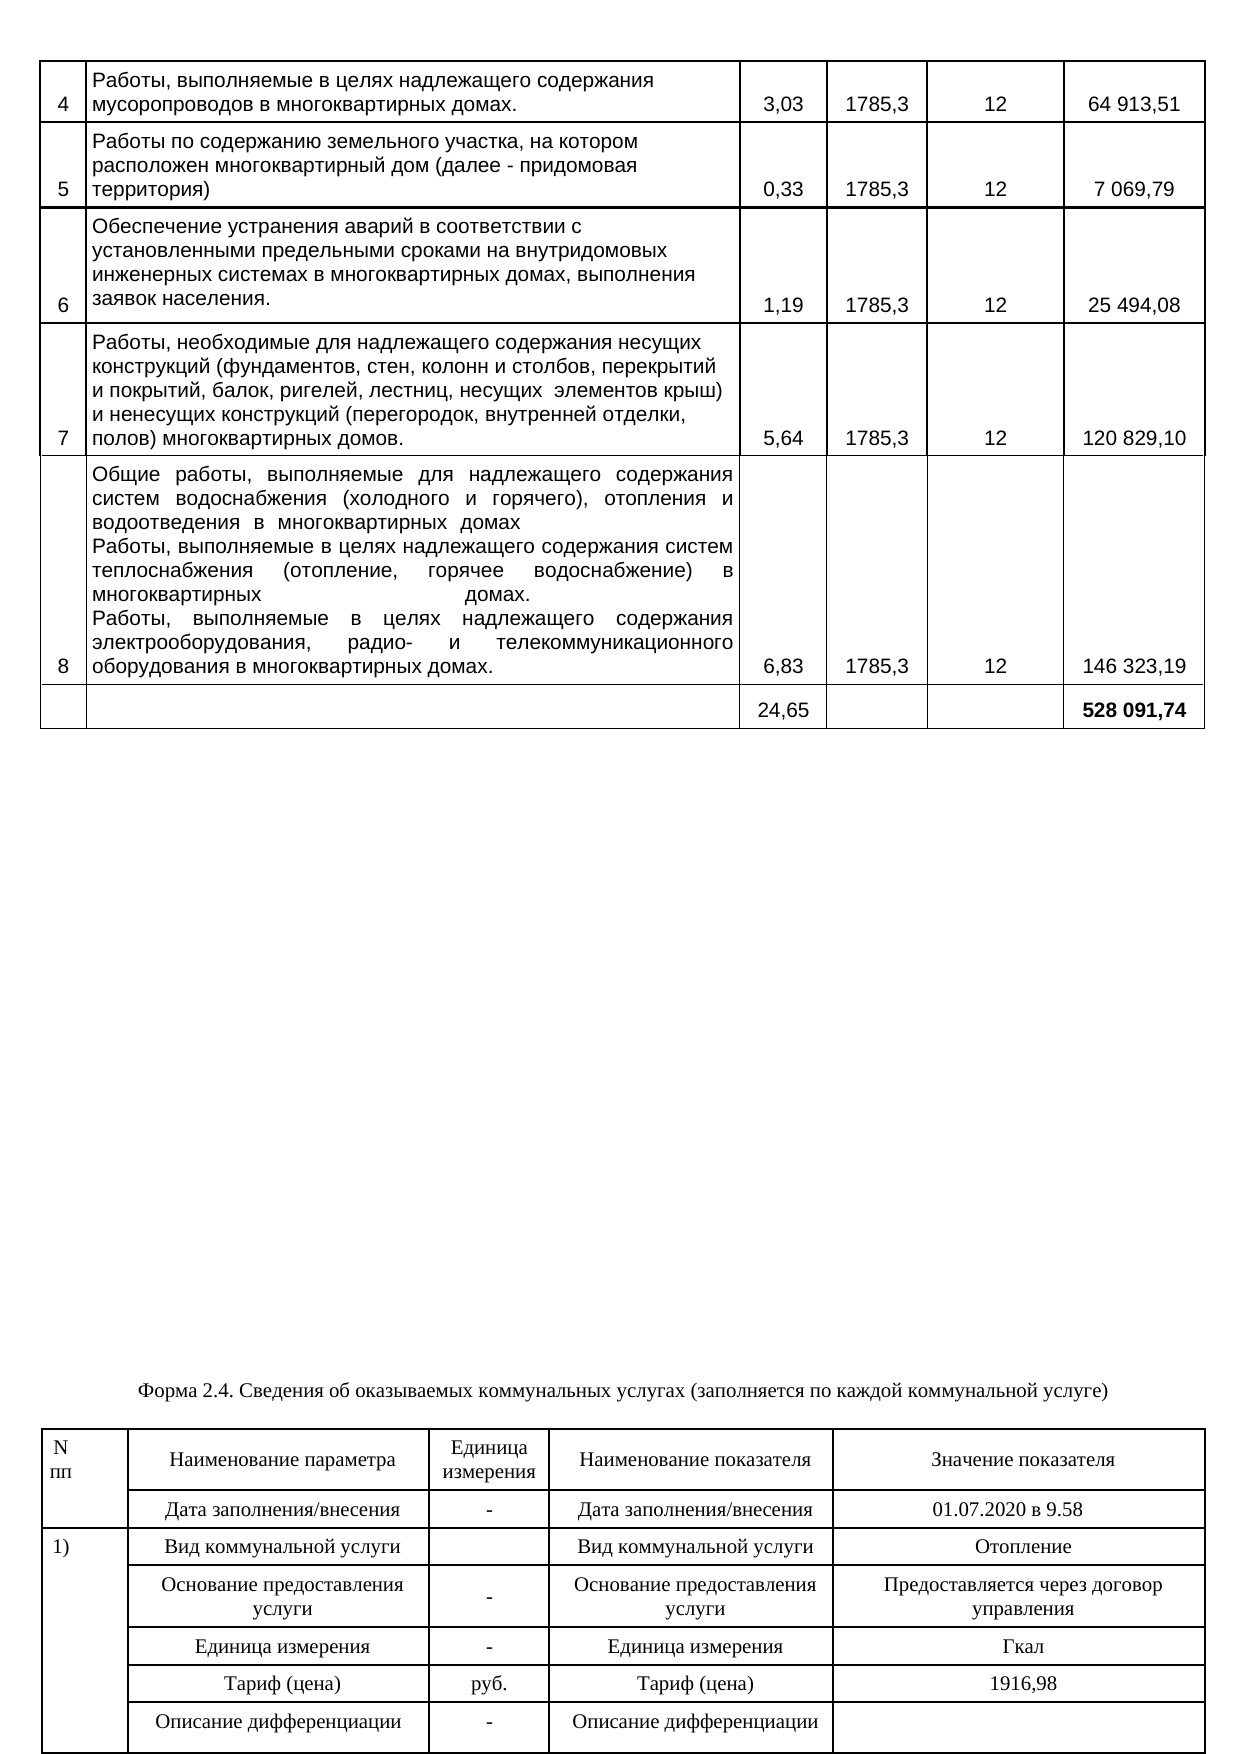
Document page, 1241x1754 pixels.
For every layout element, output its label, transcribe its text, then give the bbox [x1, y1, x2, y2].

table_cell Работы по содержанию земельного участка, на котором расположен многоквартирный дом (далее - придомовая территория) [87, 123, 739, 206]
table_cell 7 069,79 [1065, 123, 1204, 206]
table_cell 6,83 [740, 456, 826, 683]
table_cell Основание предоставления услуги [129, 1566, 428, 1626]
table_cell 1785,3 [828, 209, 926, 322]
table_cell 528 091,74 [1064, 684, 1204, 728]
table_cell 64 913,51 [1065, 62, 1204, 121]
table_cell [129, 1703, 428, 1752]
table_cell Тариф (цена) [550, 1666, 832, 1701]
table_cell 4 [41, 62, 85, 121]
text Форма 2.4. Сведения об оказываемых коммунальных услугах (заполняется по каждой коммунальной услуге) [42, 1378, 1205, 1402]
table_header Наименование показателя [550, 1430, 832, 1489]
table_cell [550, 1703, 832, 1752]
table_cell 1785,3 [827, 456, 927, 683]
table_cell [827, 685, 927, 728]
table_cell - [430, 1491, 548, 1527]
table_header N пп [43, 1430, 127, 1527]
table_cell Вид коммунальной услуги [129, 1529, 428, 1564]
table_cell 7 [41, 324, 85, 455]
table_cell 5,64 [741, 324, 826, 455]
table_cell 1916,98 [834, 1666, 1204, 1701]
table_cell 12 [928, 324, 1063, 455]
table_cell Работы, необходимые для надлежащего содержания несущих конструкций (фундаментов, стен, колонн и столбов, перекрытий и покрытий, балок, ригелей, лестниц, несущих элементов крыш) и ненесущих конструкций (перегородок, внутренней отделки, полов) многоквартирных домов. [87, 324, 739, 455]
table_cell Гкал [834, 1628, 1204, 1663]
table_cell 24,65 [740, 685, 826, 728]
table_cell - [430, 1566, 548, 1626]
table_cell Единица измерения [129, 1628, 428, 1663]
table_cell Обеспечение устранения аварий в соответствии с установленными предельными сроками на внутридомовых инженерных системах в многоквартирных домах, выполнения заявок населения. [87, 209, 739, 322]
table_cell Отопление [834, 1529, 1204, 1564]
table_cell Вид коммунальной услуги [550, 1529, 832, 1564]
table_header Единица измерения [430, 1430, 548, 1489]
table_cell [87, 685, 739, 728]
table_cell Общие работы, выполняемые для надлежащего содержания систем водоснабжения (холодного и горячего), отопления и водоотведения в многоквартирных домах Работы, выполняемые в целях надлежащего содержания систем теплоснабжения (отопление, горячее водоснабжение) в многоквартирных домах. Работы, выполняемые в целях надлежащего содержания электрооборудования, радио- и телекоммуникационного оборудования в многоквартирных домах. [87, 456, 739, 683]
table_cell 1785,3 [828, 123, 926, 206]
table_cell 12 [928, 456, 1063, 683]
table_header Наименование параметра [129, 1430, 428, 1489]
table_cell [41, 685, 86, 728]
table_cell 12 [928, 62, 1063, 121]
table_cell [928, 685, 1063, 728]
table_cell 1,19 [741, 209, 826, 322]
table_cell Работы, выполняемые в целях надлежащего содержания мусоропроводов в многоквартирных домах. [87, 62, 739, 121]
table_cell Единица измерения [550, 1628, 832, 1663]
table_cell Дата заполнения/внесения [550, 1491, 832, 1527]
table_cell 8 [41, 456, 86, 683]
table_cell 12 [928, 123, 1063, 206]
table_cell Предоставляется через договор управления [834, 1566, 1204, 1626]
table_cell 12 [928, 209, 1063, 322]
table_cell 0,33 [741, 123, 826, 206]
table_header Значение показателя [834, 1430, 1204, 1489]
table_cell - [430, 1703, 548, 1752]
table_cell - [430, 1628, 548, 1663]
table_cell 146 323,19 [1064, 455, 1204, 683]
table_cell Тариф (цена) [129, 1666, 428, 1701]
table_cell 3,03 [741, 62, 826, 121]
table_cell 1) [43, 1529, 127, 1752]
table_cell 1785,3 [828, 324, 926, 455]
table_cell [430, 1529, 548, 1564]
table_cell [834, 1703, 1204, 1752]
table_cell руб. [430, 1666, 548, 1701]
table_cell Дата заполнения/внесения [129, 1491, 428, 1527]
table_cell Основание предоставления услуги [550, 1566, 832, 1626]
table_cell 25 494,08 [1065, 209, 1204, 322]
table_cell 6 [41, 209, 85, 322]
table_cell 1785,3 [828, 62, 926, 121]
table_cell 5 [41, 123, 85, 206]
table_cell 01.07.2020 в 9.58 [834, 1491, 1204, 1527]
table_cell 120 829,10 [1065, 324, 1204, 455]
